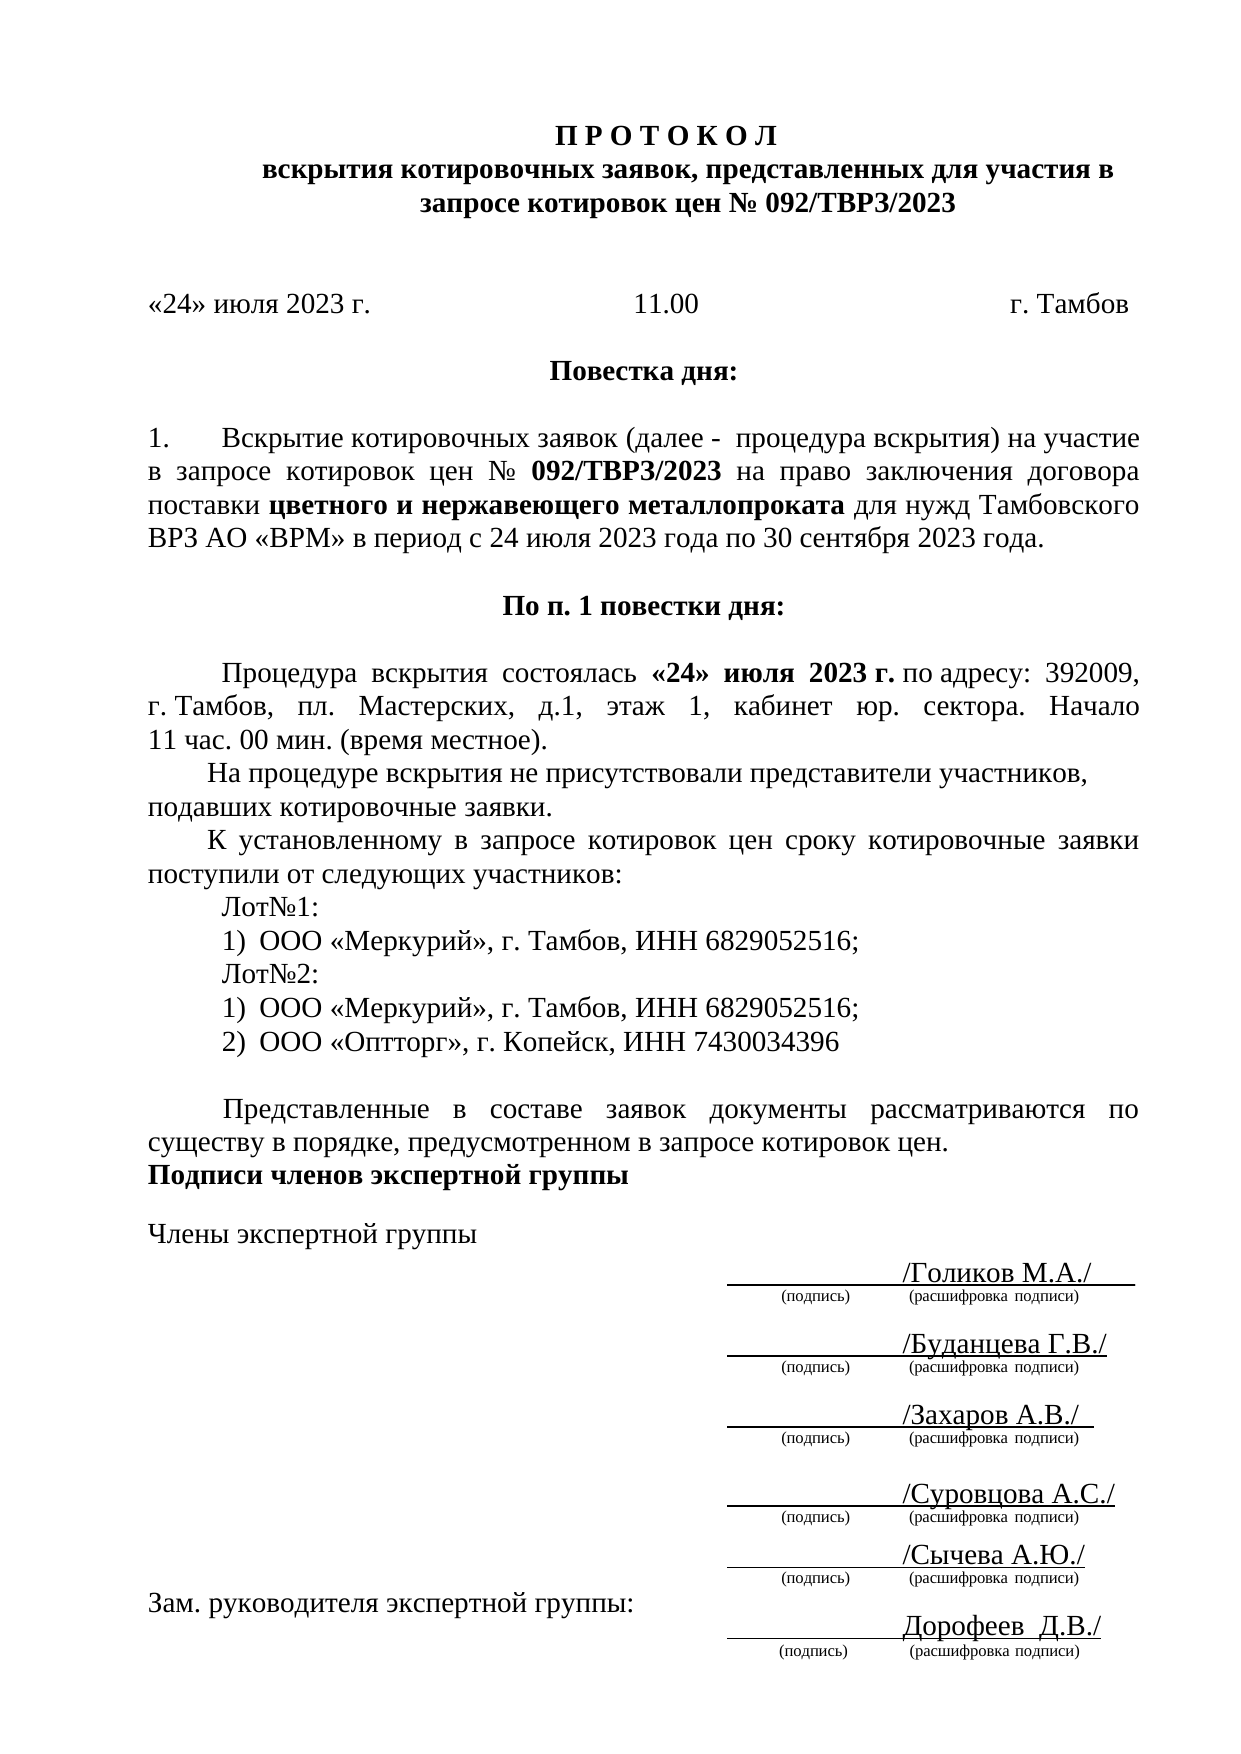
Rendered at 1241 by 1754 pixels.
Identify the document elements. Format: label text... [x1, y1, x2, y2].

text По п. 1 повестки дня: [148, 588, 1140, 621]
text К установленному в запросе котировок цен сроку котировочные заявки поступили от следующих участников: [148, 822, 1140, 889]
text Лот№1: [148, 889, 1140, 923]
text На процедуре вскрытия не присутствовали представители участников, [207, 755, 1140, 789]
text «24» июля 2023 г. 11.00 г. Тамбов [148, 286, 1140, 319]
text подавших котировочные заявки. [148, 789, 1140, 822]
text Зам. руководителя экспертной группы: [148, 1585, 689, 1619]
text Процедура вскрытия состоялась «24» июля 2023 г. по адресу: 392009, г. Тамбов, пл. Мастерских, д.1, этаж 1, кабинет юр. сектора. Начало 11 час. 00 мин. (время местное). [148, 655, 1140, 755]
text Подписи членов экспертной группы [148, 1158, 1141, 1191]
text вскрытия котировочных заявок, представленных для участия в запросе котировок цен № 092/ТВРЗ/2023 [236, 152, 1140, 219]
text 1. Вскрытие котировочных заявок (далее - процедура вскрытия) на участие в запросе котировок цен № 092/ТВРЗ/2023 на право заключения договора поставки цветного и нержавеющего металлопроката для нужд Тамбовского ВРЗ АО «ВРМ» в период с 24 июля 2023 года по 30 сентября 2023 года. [148, 420, 1140, 554]
text Представленные в составе заявок документы рассматриваются по существу в порядке, предусмотренном в запросе котировок цен. [148, 1091, 1140, 1158]
list ООО «Меркурий», г. Тамбов, ИНН 6829052516; [222, 990, 1140, 1024]
text Повестка дня: [148, 353, 1140, 386]
list ООО «Меркурий», г. Тамбов, ИНН 6829052516; [222, 923, 1140, 957]
text Лот№2: [222, 957, 1140, 990]
text Члены экспертной группы [148, 1216, 1141, 1249]
list ООО «Оптторг», г. Копейск, ИНН 7430034396 [222, 1024, 1140, 1057]
text П Р О Т О К О Л [148, 118, 1140, 152]
